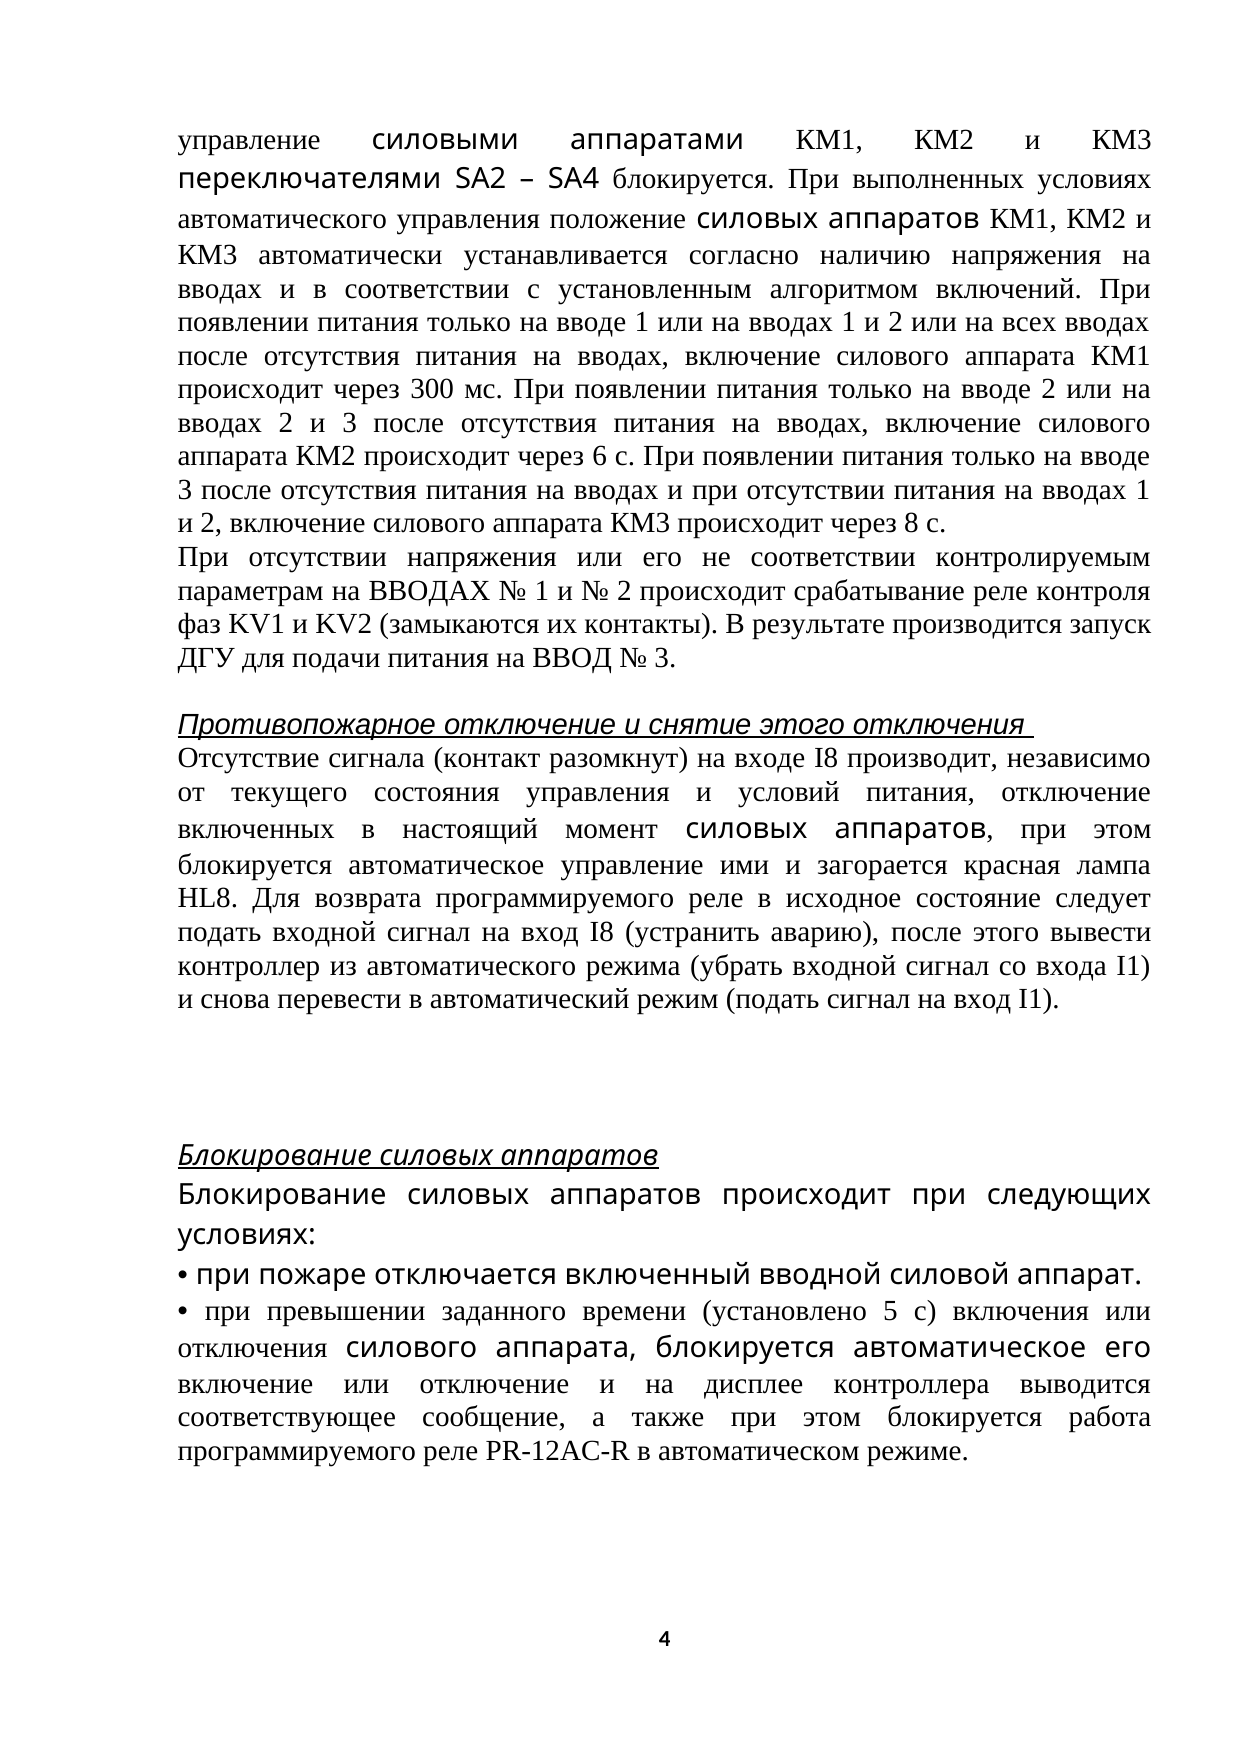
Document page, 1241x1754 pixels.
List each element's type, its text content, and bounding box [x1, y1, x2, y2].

text • при пожаре отключается включенный вводной силовой аппарат. [177, 1253, 1152, 1293]
text Блокирование силовых аппаратов [177, 1134, 1152, 1173]
text Отсутствие сигнала (контакт разомкнут) на входе I8 производит, независимо от текущего состояния управления и условий питания, отключение включенных в настоящий момент силовых аппаратов, при этом блокируется автоматическое управление ими и загорается красная лампа HL8. Для возврата программируемого реле в исходное состояние следует подать входной сигнал на вход I8 (устранить аварию), после этого вывести контроллер из автоматического режима (убрать входной сигнал со входа I1) и снова перевести в автоматический режим (подать сигнал на вход I1). [177, 740, 1152, 1015]
text Противопожарное отключение и снятие этого отключения [177, 707, 1152, 740]
text • при превышении заданного времени (установлено 5 с) включения или отключения силового аппарата, блокируется автоматическое его включение или отключение и на дисплее контроллера выводится соответствующее сообщение, а также при этом блокируется работа программируемого реле PR-12AC-R в автоматическом режиме. [177, 1293, 1152, 1467]
text При отсутствии напряжения или его не соответствии контролируемым параметрам на ВВОДАХ № 1 и № 2 происходит срабатывание реле контроля фаз KV1 и KV2 (замыкаются их контакты). В результате производится запуск ДГУ для подачи питания на ВВОД № 3. [177, 539, 1152, 673]
text управление силовыми аппаратами КМ1, КМ2 и КМ3 переключателями SA2 – SA4 блокируется. При выполненных условиях автоматического управления положение силовых аппаратов КМ1, КМ2 и КМ3 автоматически устанавливается согласно наличию напряжения на вводах и в соответствии с установленным алгоритмом включений. При появлении питания только на вводе 1 или на вводах 1 и 2 или на всех вводах после отсутствия питания на вводах, включение силового аппарата КМ1 происходит через 300 мс. При появлении питания только на вводе 2 или на вводах 2 и 3 после отсутствия питания на вводах, включение силового аппарата КМ2 происходит через 6 с. При появлении питания только на вводе 3 после отсутствия питания на вводах и при отсутствии питания на вводах 1 и 2, включение силового аппарата КМ3 происходит через 8 с. [177, 118, 1152, 539]
text Блокирование силовых аппаратов происходит при следующих условиях: [177, 1173, 1152, 1253]
